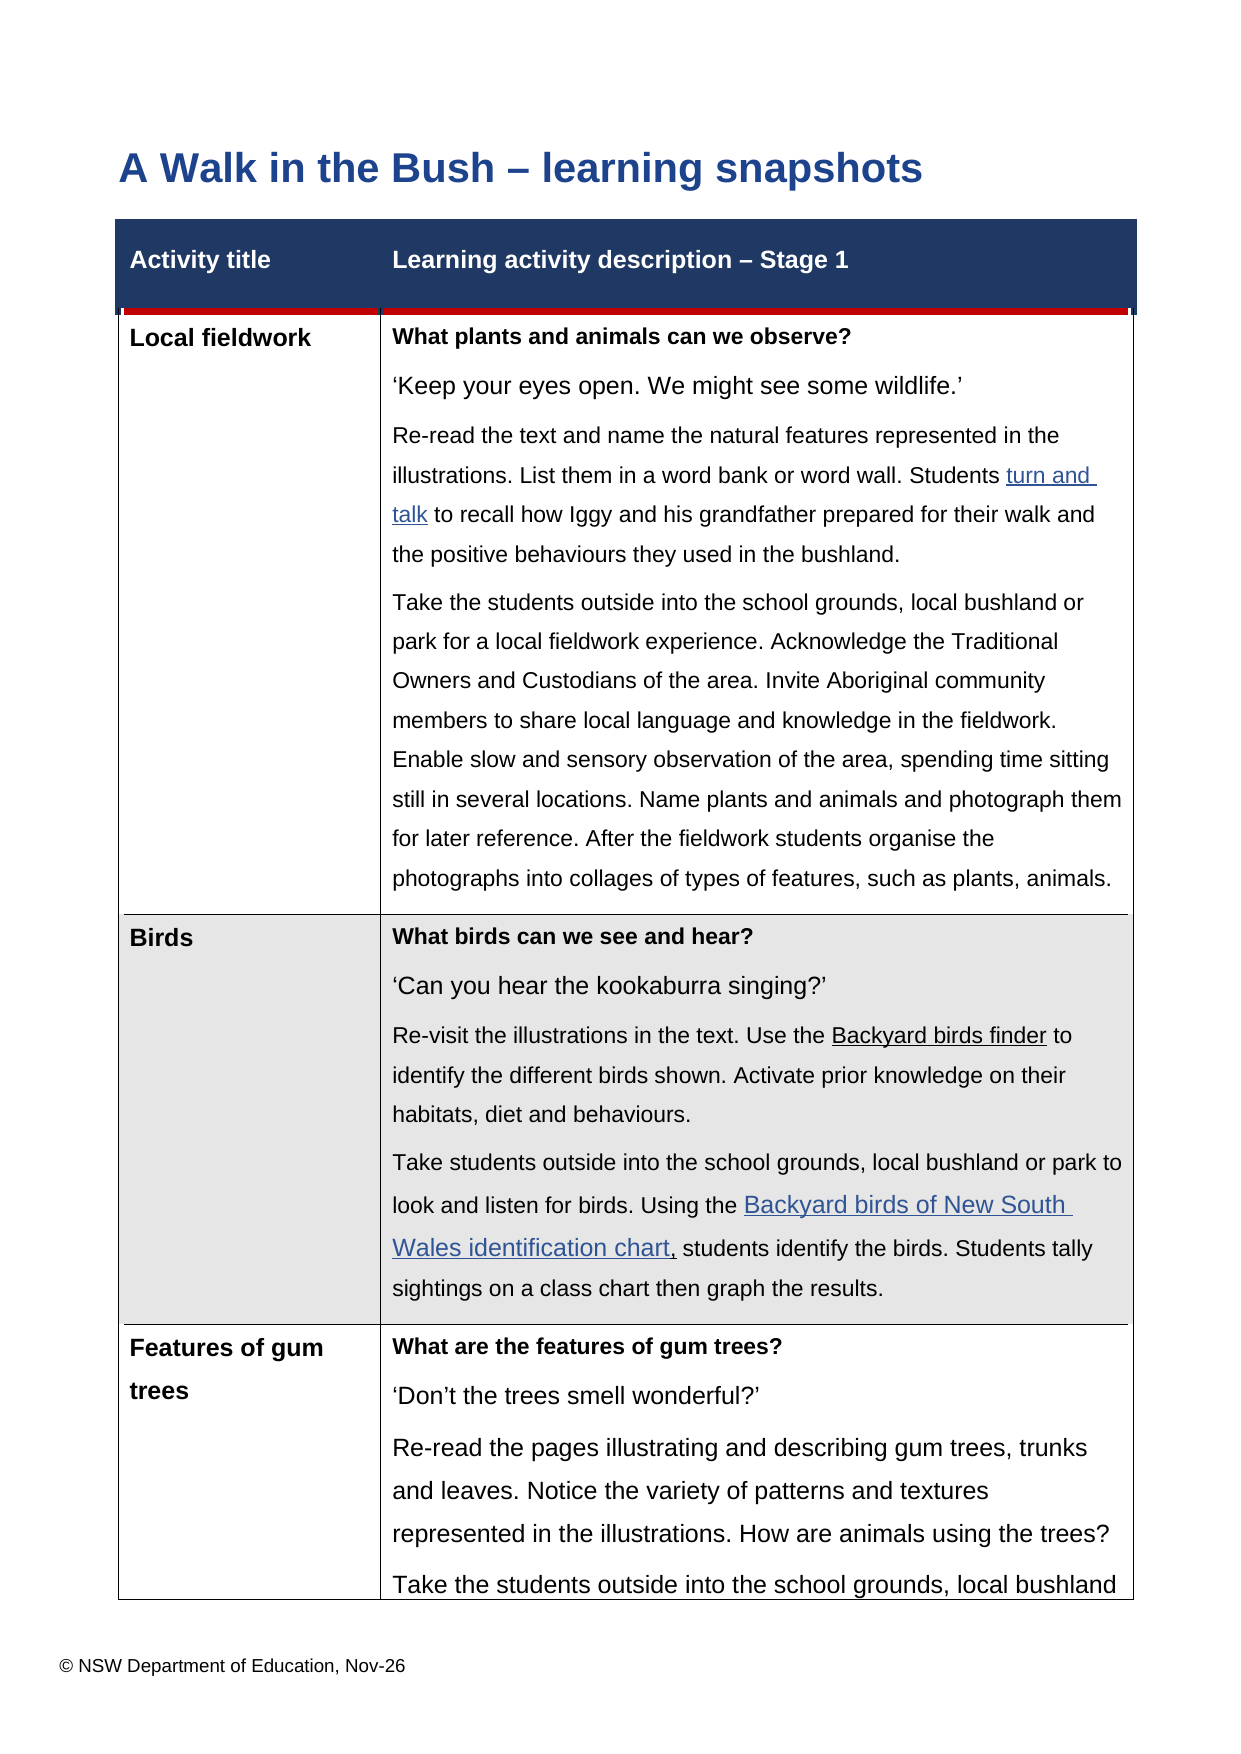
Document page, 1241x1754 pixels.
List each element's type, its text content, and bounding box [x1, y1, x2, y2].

table_cell Local fieldwork [119, 308, 380, 914]
table_cell Birds [119, 914, 380, 1324]
table_header Activity title [121, 225, 378, 308]
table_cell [381, 1324, 1133, 1599]
table_cell What plants and animals can we observe? ‘Keep your eyes open. We might see some wildlife.’ Re-read the text and name the natural features represented in the illustrations. List them in a word bank or word wall. Students turn and talk to recall how Iggy and his grandfather prepared for their walk and the positive behaviours they used in the bushland. Take the students outside into the school grounds, local bushland or park for a local fieldwork experience. Acknowledge the Traditional Owners and Custodians of the area. Invite Aboriginal community members to share local language and knowledge in the fieldwork. Enable slow and sensory observation of the area, spending time sitting still in several locations. Name plants and animals and photograph them for later reference. After the fieldwork students organise the photographs into collages of types of features, such as plants, animals. [381, 308, 1133, 914]
subtitle A Walk in the Bush – learning snapshots [118, 143, 1122, 191]
table_cell Features of gum trees [119, 1324, 380, 1599]
table_cell What birds can we see and hear? ‘Can you hear the kookaburra singing?’ Re-visit the illustrations in the text. Use the Backyard birds finder to identify the different birds shown. Activate prior knowledge on their habitats, diet and behaviours. Take students outside into the school grounds, local bushland or park to look and listen for birds. Using the Backyard birds of New South Wales identification chart, students identify the birds. Students tally sightings on a class chart then graph the results. [381, 914, 1133, 1324]
table_header Learning activity description – Stage 1 [384, 225, 1131, 308]
